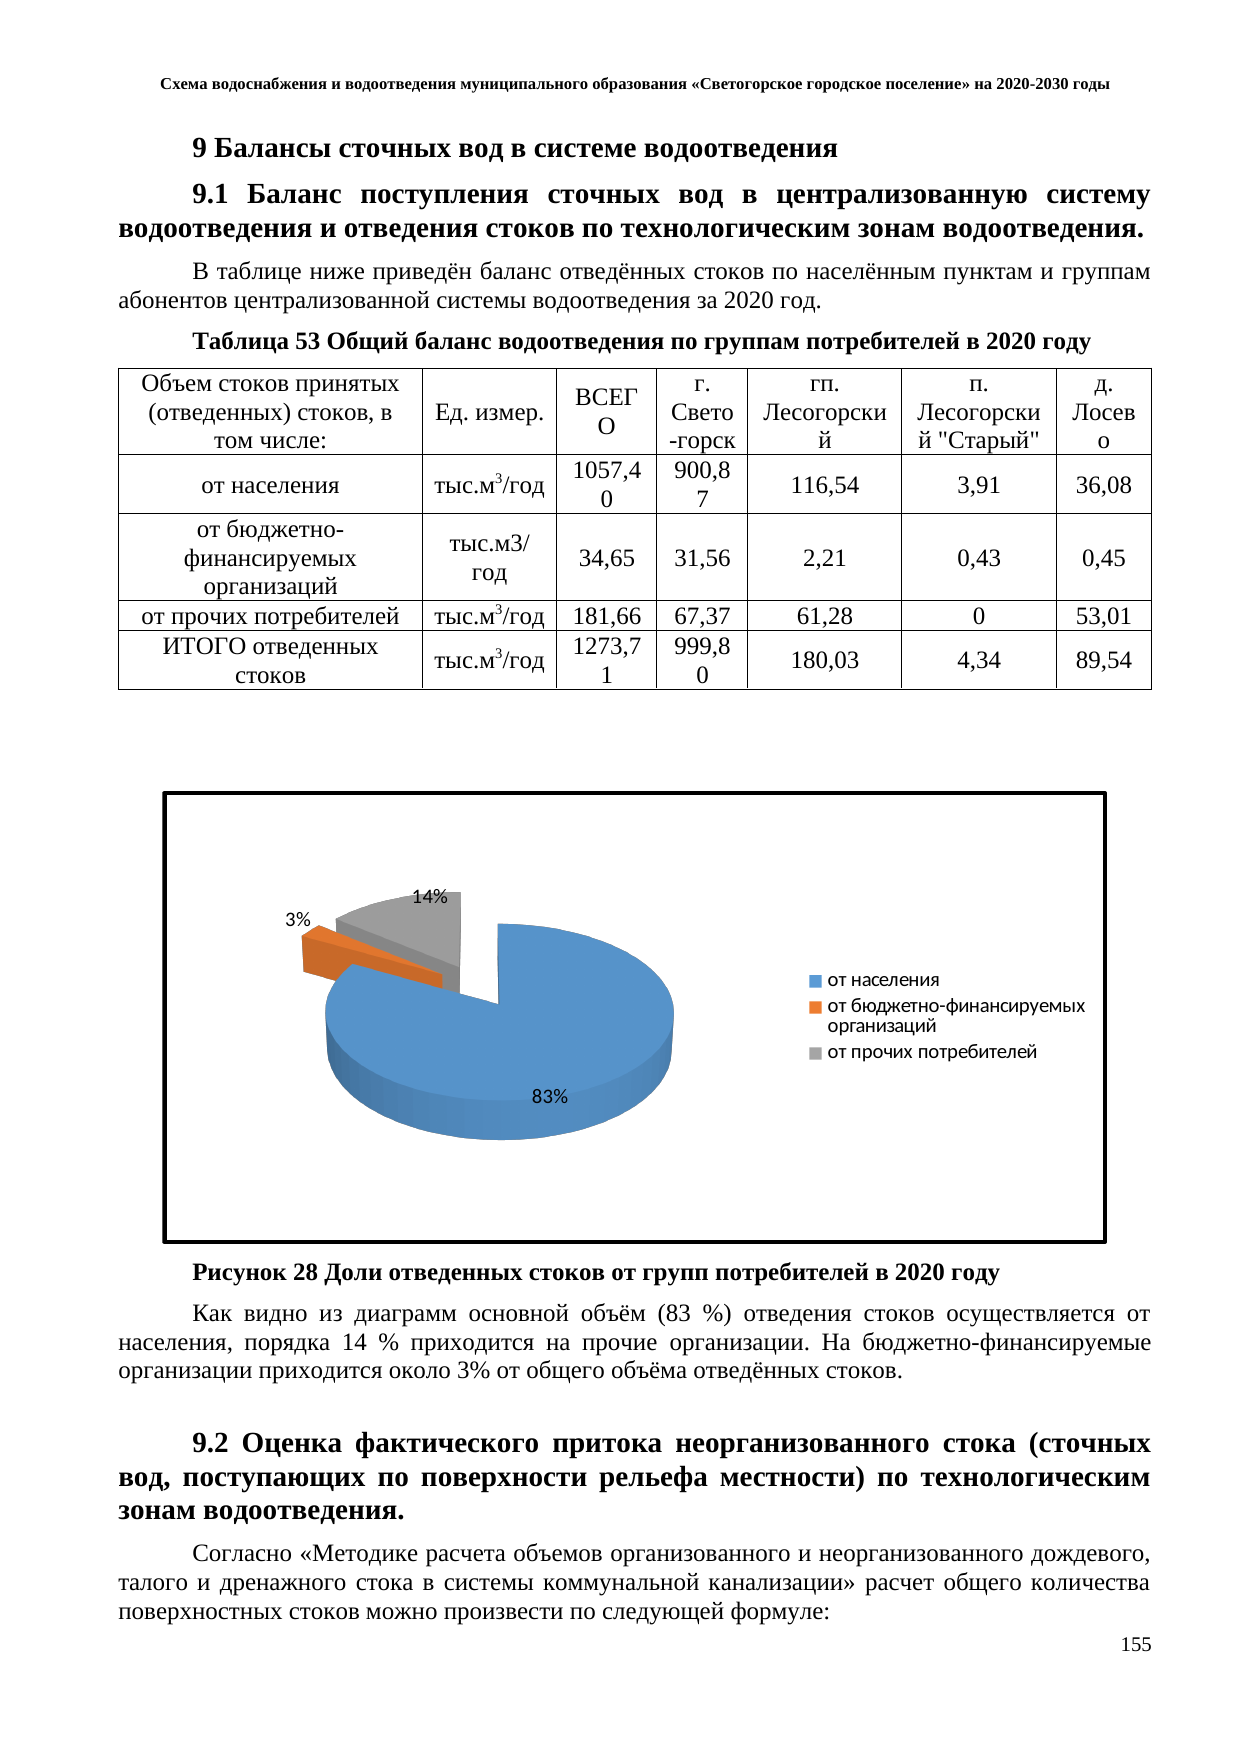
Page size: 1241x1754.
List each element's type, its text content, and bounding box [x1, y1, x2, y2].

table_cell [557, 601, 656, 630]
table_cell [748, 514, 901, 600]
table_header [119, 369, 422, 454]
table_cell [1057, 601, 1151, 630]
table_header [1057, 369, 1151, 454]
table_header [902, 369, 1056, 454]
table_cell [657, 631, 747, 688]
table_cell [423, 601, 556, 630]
text Рисунок 28 Доли отведенных стоков от групп потребителей в 2020 году [118, 1257, 1152, 1285]
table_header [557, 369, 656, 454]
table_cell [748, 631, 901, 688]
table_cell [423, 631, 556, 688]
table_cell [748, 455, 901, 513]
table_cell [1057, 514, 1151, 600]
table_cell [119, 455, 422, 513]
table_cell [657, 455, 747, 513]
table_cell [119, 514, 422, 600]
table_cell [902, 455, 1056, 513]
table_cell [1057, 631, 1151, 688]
text Согласно «Методике расчета объемов организованного и неорганизованного дождевого, талого и дренажного стока в системы коммунальной канализации» расчет общего количества поверхностных стоков можно произвести по следующей формуле: [118, 1538, 1152, 1625]
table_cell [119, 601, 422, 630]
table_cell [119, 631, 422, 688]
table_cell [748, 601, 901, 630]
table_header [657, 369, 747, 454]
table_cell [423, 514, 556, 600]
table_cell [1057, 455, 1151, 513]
text Как видно из диаграмм основной объём (83 %) отведения стоков осуществляется от населения, порядка 14 % приходится на прочие организации. На бюджетно-финансируемые организации приходится около 3% от общего объёма отведённых стоков. [118, 1298, 1152, 1384]
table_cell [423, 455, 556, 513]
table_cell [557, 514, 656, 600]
text Таблица 53 Общий баланс водоотведения по группам потребителей в 2020 году [118, 326, 1152, 355]
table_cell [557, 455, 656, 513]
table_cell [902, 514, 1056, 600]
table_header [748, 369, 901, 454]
text 9.2 Оценка фактического притока неорганизованного стока (сточных вод, поступающих по поверхности рельефа местности) по технологическим зонам водоотведения. [118, 1425, 1152, 1526]
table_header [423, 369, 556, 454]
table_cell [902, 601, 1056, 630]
text 9.1 Баланс поступления сточных вод в централизованную систему водоотведения и отведения стоков по технологическим зонам водоотведения. [118, 177, 1152, 244]
text 9 Балансы сточных вод в системе водоотведения [118, 131, 1152, 164]
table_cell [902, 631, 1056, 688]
text В таблице ниже приведён баланс отведённых стоков по населённым пунктам и группам абонентов централизованной системы водоотведения за 2020 год. [118, 256, 1152, 314]
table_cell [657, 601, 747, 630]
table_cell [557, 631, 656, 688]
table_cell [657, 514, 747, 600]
